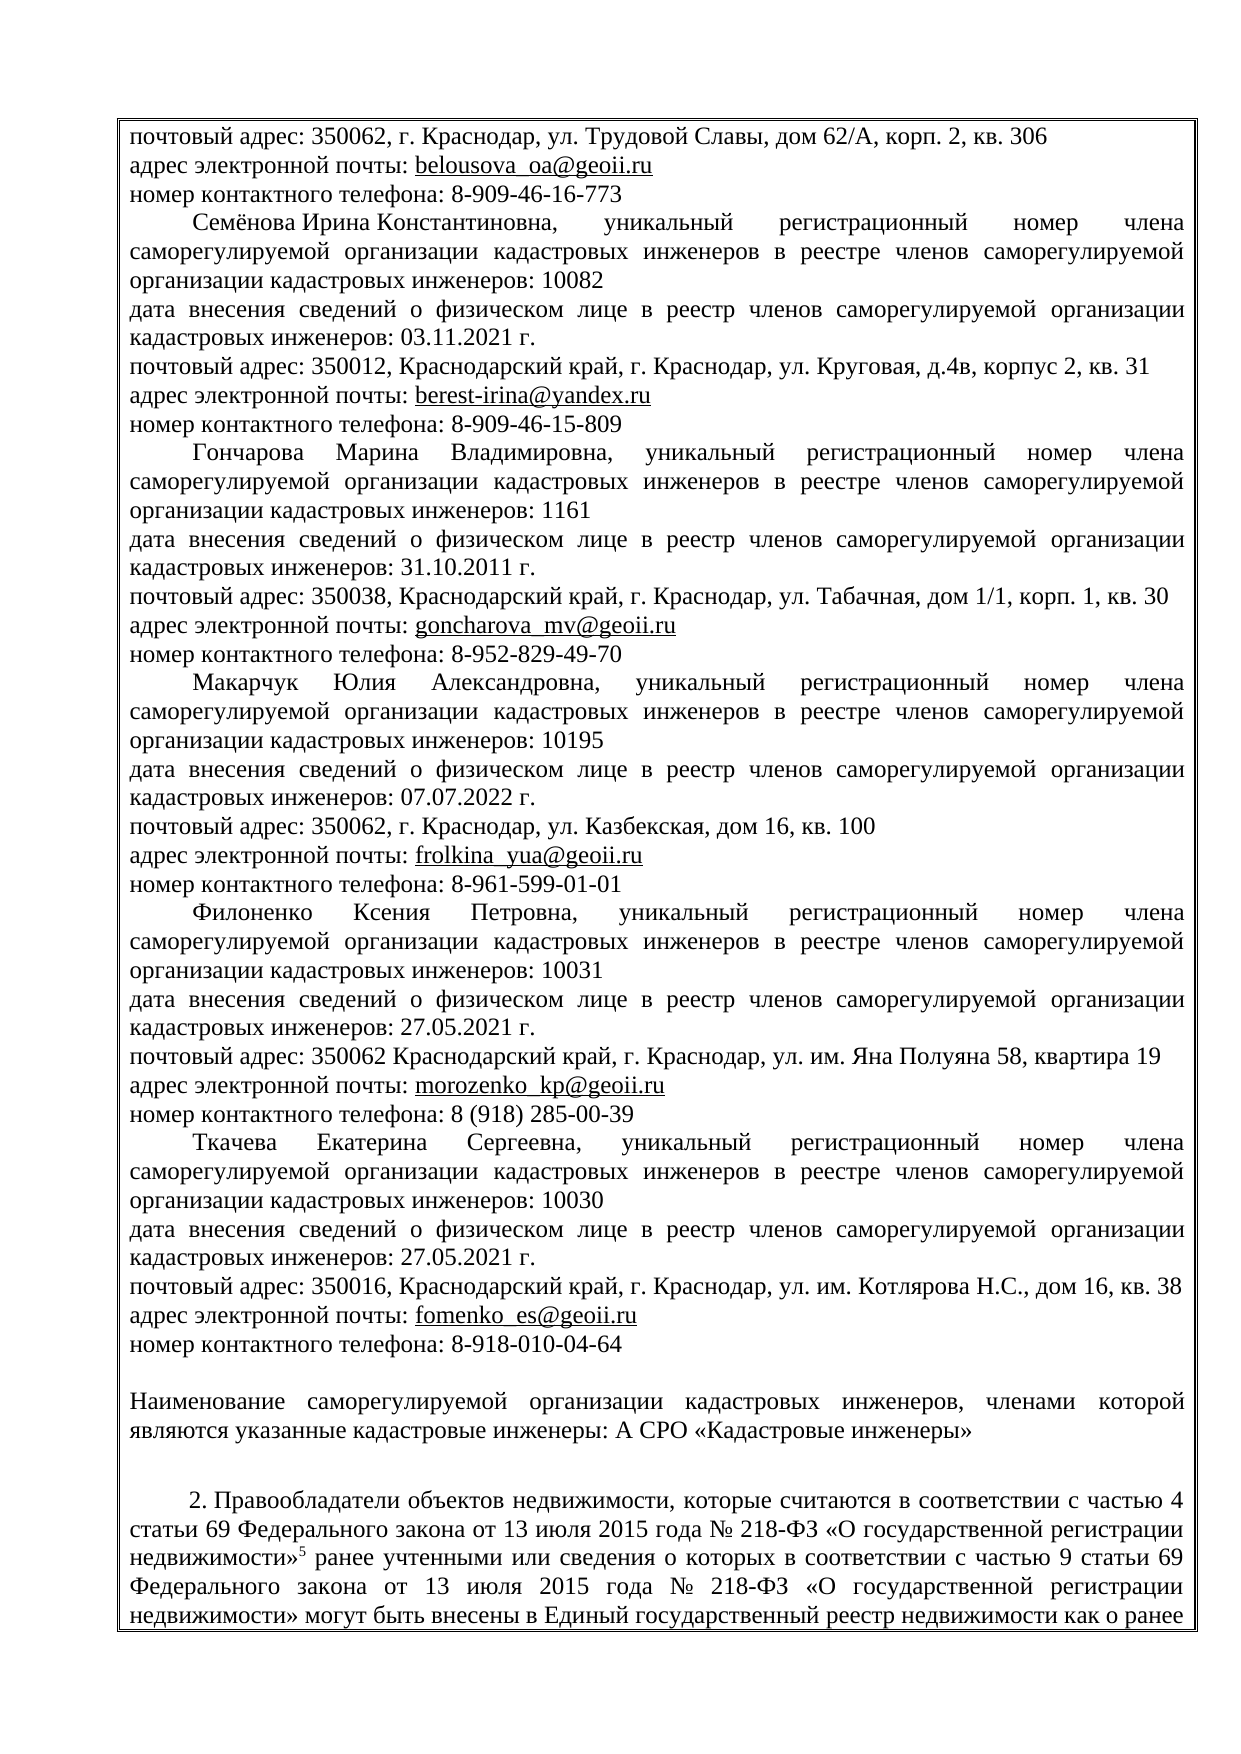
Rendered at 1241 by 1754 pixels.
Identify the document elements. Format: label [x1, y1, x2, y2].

table_cell [120, 121, 1194, 1629]
